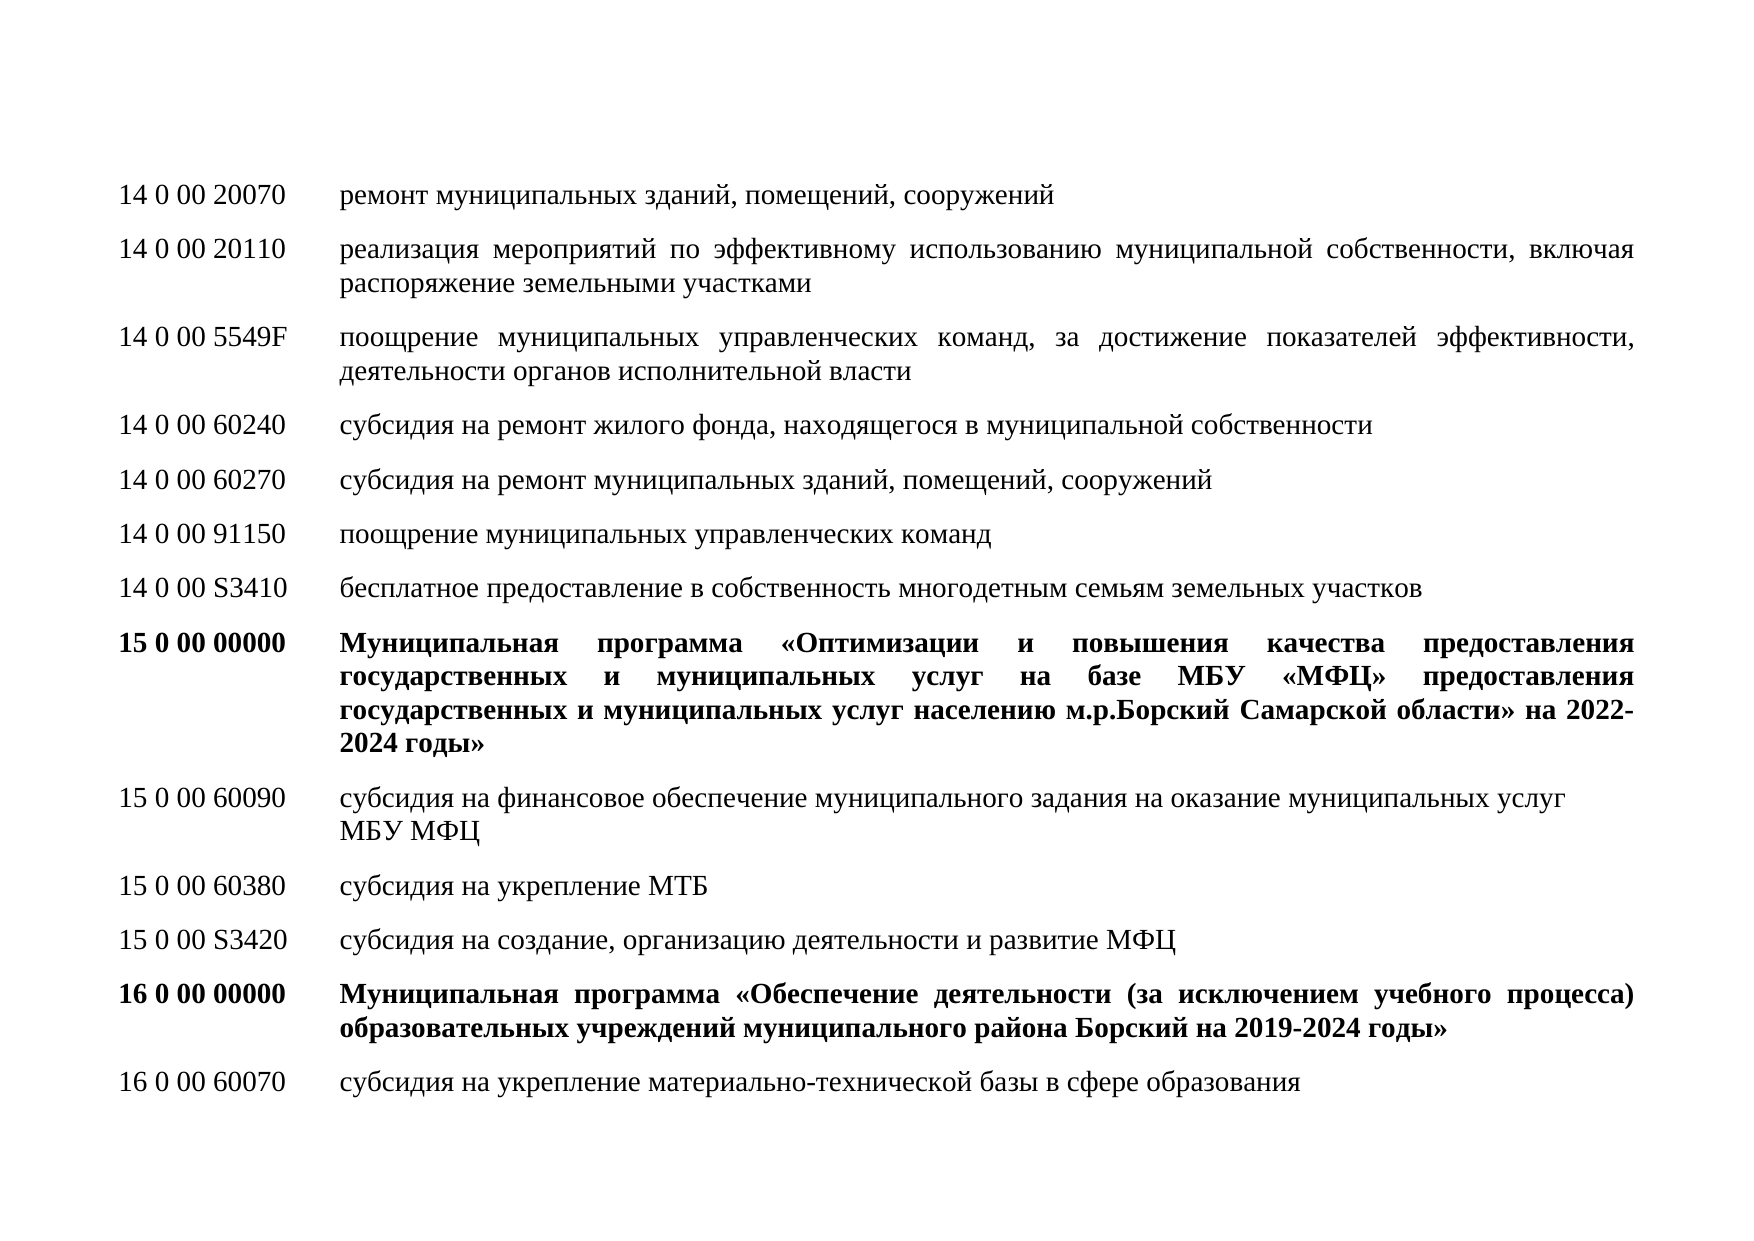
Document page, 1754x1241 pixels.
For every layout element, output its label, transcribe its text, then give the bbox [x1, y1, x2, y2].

text 15 0 00 60380 субсидия на укрепление МТБ [118, 868, 1636, 901]
text 14 0 00 60270 субсидия на ремонт муниципальных зданий, помещений, сооружений [118, 462, 1636, 495]
text 15 0 00 60090 субсидия на финансовое обеспечение муниципального задания на оказание муниципальных услуг МБУ МФЦ [118, 780, 1636, 847]
text 16 0 00 60070 субсидия на укрепление материально-технической базы в сфере образования [118, 1064, 1636, 1098]
text 14 0 00 20070 ремонт муниципальных зданий, помещений, сооружений [118, 177, 1636, 211]
text 15 0 00 00000 Муниципальная программа «Оптимизации и повышения качества предоставления государственных и муниципальных услуг на базе МБУ «МФЦ» предоставления государственных и муниципальных услуг населению м.р.Борский Самарской области» на 2022-2024 годы» [118, 625, 1636, 759]
text 14 0 00 60240 субсидия на ремонт жилого фонда, находящегося в муниципальной собственности [118, 407, 1636, 441]
text 14 0 00 91150 поощрение муниципальных управленческих команд [118, 516, 1636, 550]
text 14 0 00 20110 реализация мероприятий по эффективному использованию муниципальной собственности, включая распоряжение земельными участками [118, 232, 1636, 299]
text 14 0 00 5549F поощрение муниципальных управленческих команд, за достижение показателей эффективности, деятельности органов исполнительной власти [118, 319, 1636, 387]
text 15 0 00 S3420 субсидия на создание, организацию деятельности и развитие МФЦ [118, 922, 1636, 956]
text 16 0 00 00000 Муниципальная программа «Обеспечение деятельности (за исключением учебного процесса) образовательных учреждений муниципального района Борский на 2019-2024 годы» [118, 977, 1636, 1044]
text 14 0 00 S3410 бесплатное предоставление в собственность многодетным семьям земельных участков [118, 571, 1636, 604]
